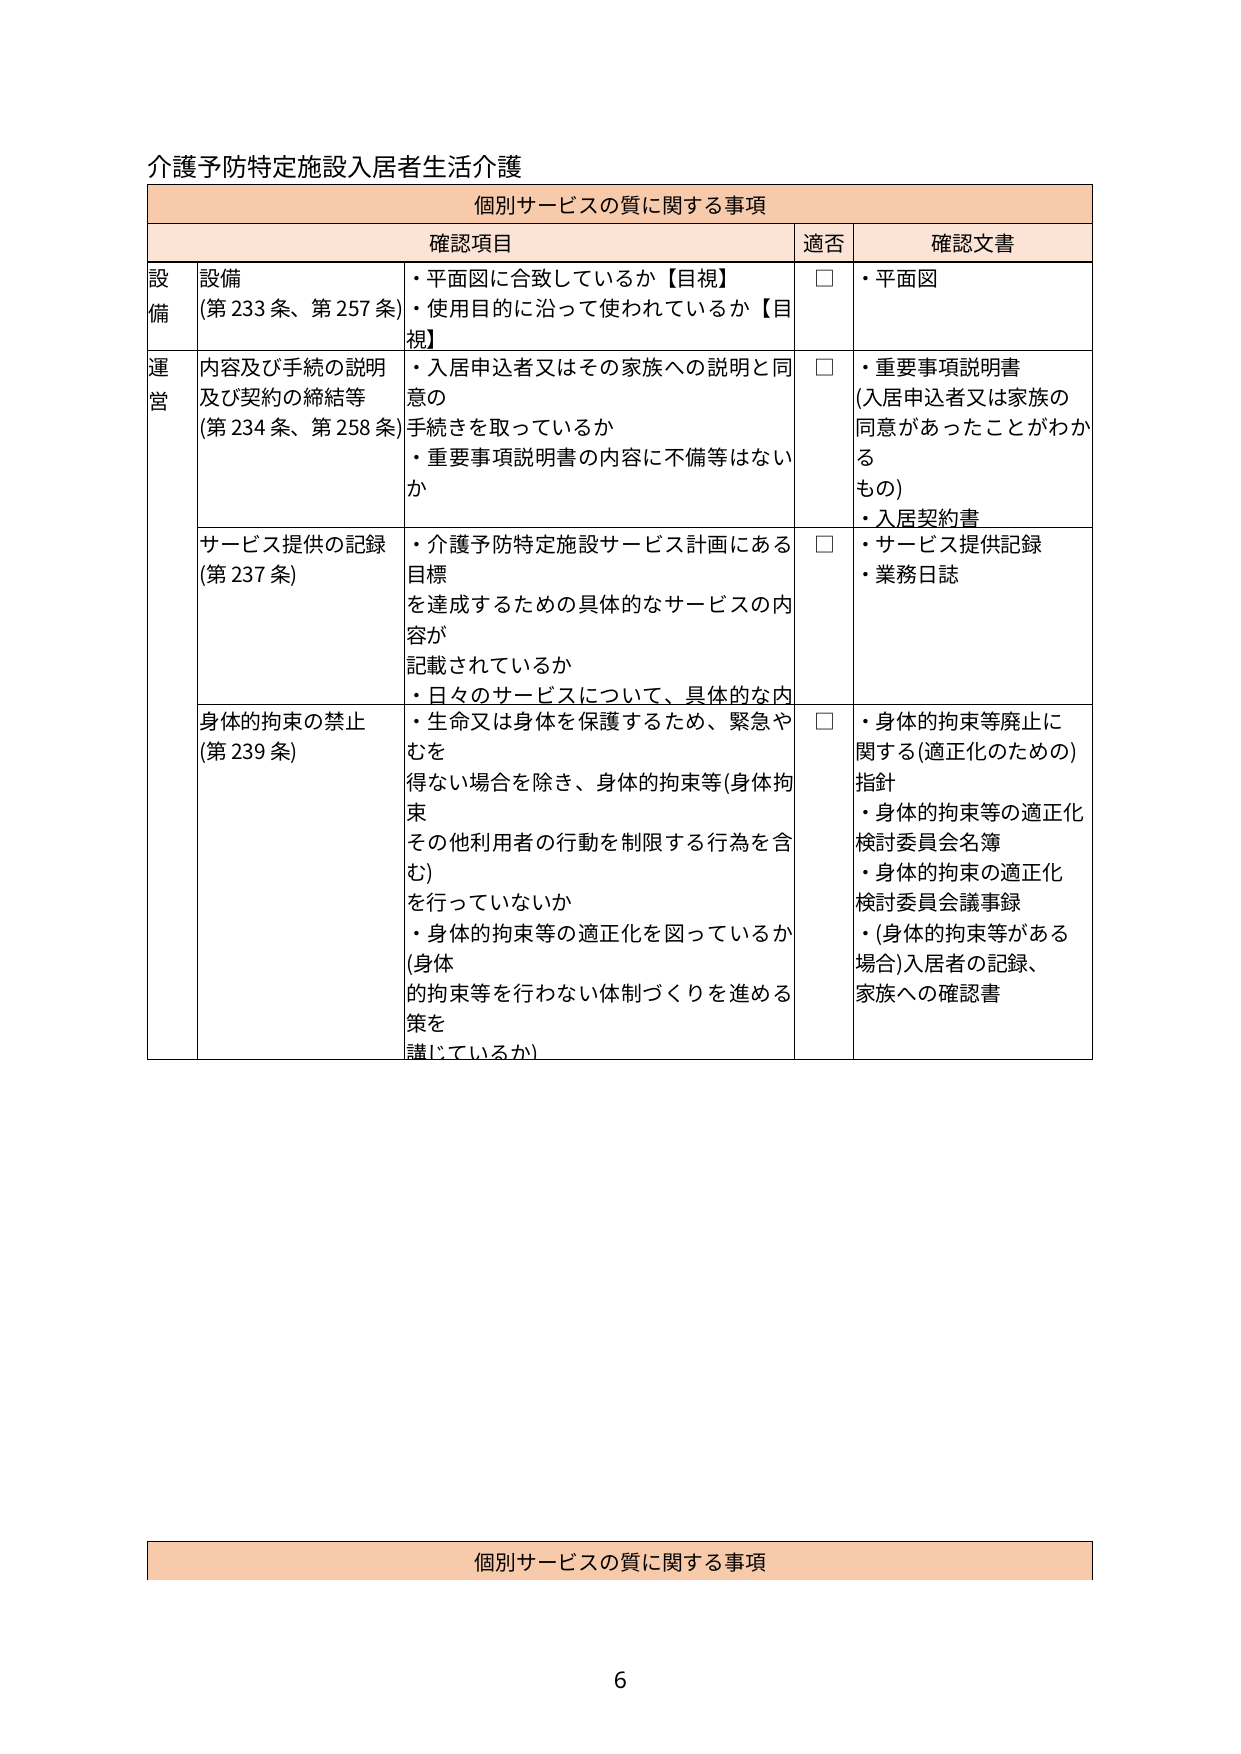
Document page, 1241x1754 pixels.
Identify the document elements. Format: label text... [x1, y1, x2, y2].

table_cell 身体的拘束の禁止 (第239条) [198, 705, 404, 1059]
text 介護予防特定施設入居者生活介護 [148, 148, 1092, 184]
table_header 個別サービスの質に関する事項 [148, 185, 1092, 223]
table_cell □ [795, 263, 853, 350]
table_cell 内容及び手続の説明 及び契約の締結等 (第234条、第258条) [198, 351, 404, 527]
table_cell 運 営 [148, 351, 197, 1059]
table_cell ・重要事項説明書 (入居申込者又は家族の 同意があったことがわかる もの) ・入居契約書 [854, 351, 1092, 527]
table_cell □ [795, 351, 853, 527]
table_cell ・身体的拘束等廃止に 関する(適正化のための) 指針 ・身体的拘束等の適正化 検討委員会名簿 ・身体的拘束の適正化 検討委員会議事録 ・(身体的拘束等がある 場合)入居者の記録、 家族への確認書 [854, 705, 1092, 1059]
table_header 個別サービスの質に関する事項 [148, 1542, 1092, 1580]
table_cell 設 備 [148, 263, 197, 350]
table_cell 適否 [795, 224, 853, 261]
table_cell □ [795, 705, 853, 1059]
table_cell ・平面図に合致しているか【目視】 ・使用目的に沿って使われているか【目視】 [405, 263, 794, 350]
table_cell ・介護予防特定施設サービス計画にある目標 を達成するための具体的なサービスの内容が 記載されているか ・日々のサービスについて、具体的な内容や利 用者の状況等を記録しているか [405, 528, 794, 704]
table_cell 確認項目 [148, 224, 794, 261]
table_cell □ [795, 528, 853, 704]
table_cell ・平面図 [854, 263, 1092, 350]
table_cell ・入居申込者又はその家族への説明と同意の 手続きを取っているか ・重要事項説明書の内容に不備等はないか [405, 351, 794, 527]
table_cell ・生命又は身体を保護するため、緊急やむを 得ない場合を除き、身体的拘束等(身体拘束 その他利用者の行動を制限する行為を含む) を行っていないか ・身体的拘束等の適正化を図っているか(身体 的拘束等を行わない体制づくりを進める策を 講じているか) ・やむを得ず身体的拘束等をしている場合、 家族に確認をしているか [405, 705, 794, 1059]
table_cell 確認文書 [854, 224, 1092, 261]
table_cell 設備 (第233条、第257条) [198, 263, 404, 350]
table_cell サービス提供の記録 (第237条) [198, 528, 404, 704]
table_cell ・サービス提供記録 ・業務日誌 [854, 528, 1092, 704]
